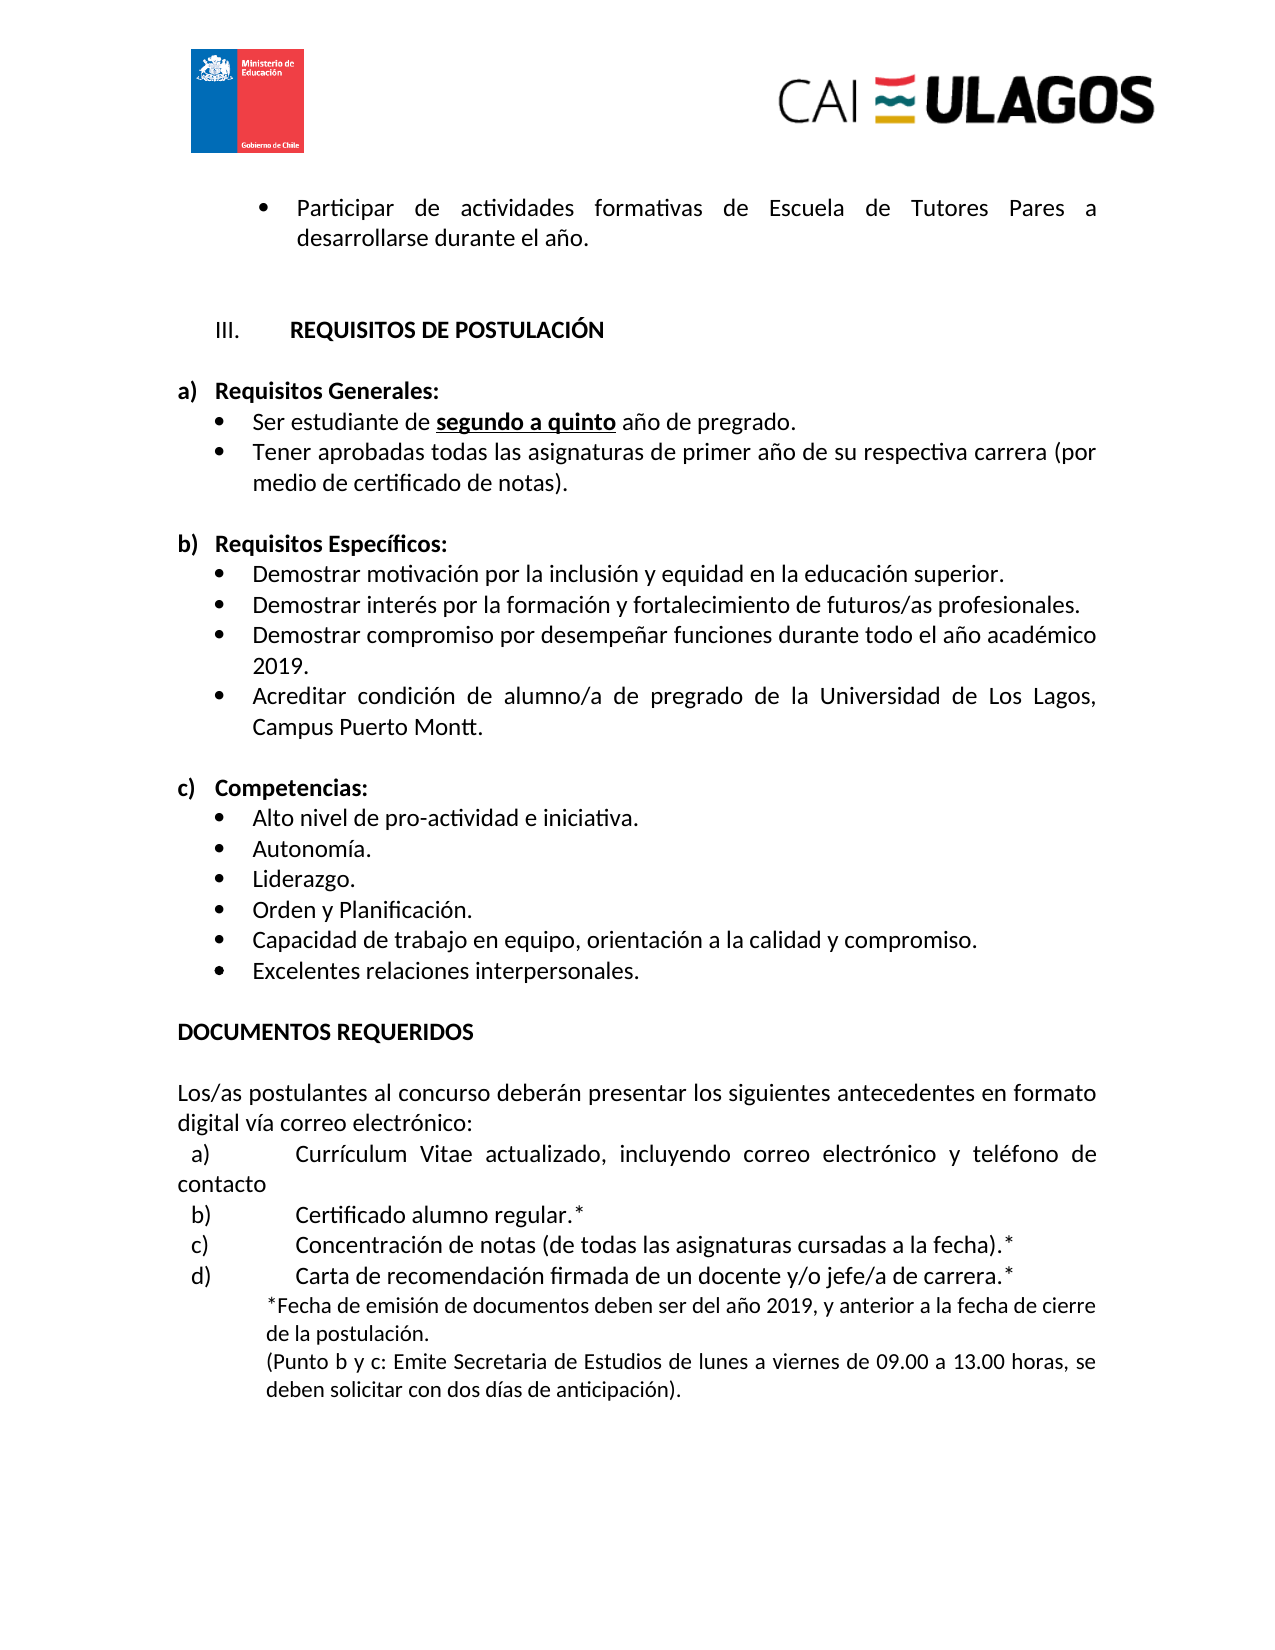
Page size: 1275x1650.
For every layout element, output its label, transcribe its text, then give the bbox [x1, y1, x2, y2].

list Liderazgo. [215, 863, 1098, 894]
list Alto nivel de pro-actividad e iniciativa. [215, 802, 1098, 833]
list Ser estudiante de segundo a quinto año de pregrado. [215, 406, 1098, 436]
list Tener aprobadas todas las asignaturas de primer año de su respectiva carrera (por medio de certificado de notas). [215, 436, 1098, 497]
list Carta de recomendación firmada de un docente y/o jefe/a de carrera.* [177, 1260, 1098, 1291]
text (Punto b y c: Emite Secretaria de Estudios de lunes a viernes de 09.00 a 13.00 horas, se deben solicitar con dos días de anticipación). [266, 1347, 1098, 1403]
picture [767, 67, 1165, 134]
list Demostrar interés por la formación y fortalecimiento de futuros/as profesionales. [215, 589, 1098, 619]
list Excelentes relaciones interpersonales. [215, 955, 1098, 986]
list Requisitos Generales: [177, 375, 1098, 406]
list Capacidad de trabajo en equipo, orientación a la calidad y compromiso. [215, 924, 1098, 955]
list Competencias: [177, 772, 1098, 802]
list Requisitos Específicos: [177, 528, 1098, 558]
list Concentración de notas (de todas las asignaturas cursadas a la fecha).* [177, 1230, 1098, 1260]
picture [184, 46, 310, 158]
list Participar de actividades formativas de Escuela de Tutores Pares a desarrollarse durante el año. [259, 192, 1098, 253]
list Certificado alumno regular.* [177, 1199, 1098, 1230]
list Acreditar condición de alumno/a de pregrado de la Universidad de Los Lagos, Campus Puerto Montt. [215, 680, 1098, 741]
list Currículum Vitae actualizado, incluyendo correo electrónico y teléfono de contacto [177, 1138, 1098, 1199]
text DOCUMENTOS REQUERIDOS [177, 1016, 1098, 1047]
list Orden y Planificación. [215, 894, 1098, 924]
list Autonomía. [215, 833, 1098, 863]
list Demostrar motivación por la inclusión y equidad en la educación superior. [215, 558, 1098, 589]
text *Fecha de emisión de documentos deben ser del año 2019, y anterior a la fecha de cierre de la postulación. [266, 1291, 1098, 1347]
list REQUISITOS DE POSTULACIÓN [215, 314, 1098, 344]
text Los/as postulantes al concurso deberán presentar los siguientes antecedentes en formato digital vía correo electrónico: [177, 1077, 1098, 1138]
list Demostrar compromiso por desempeñar funciones durante todo el año académico 2019. [215, 619, 1098, 680]
